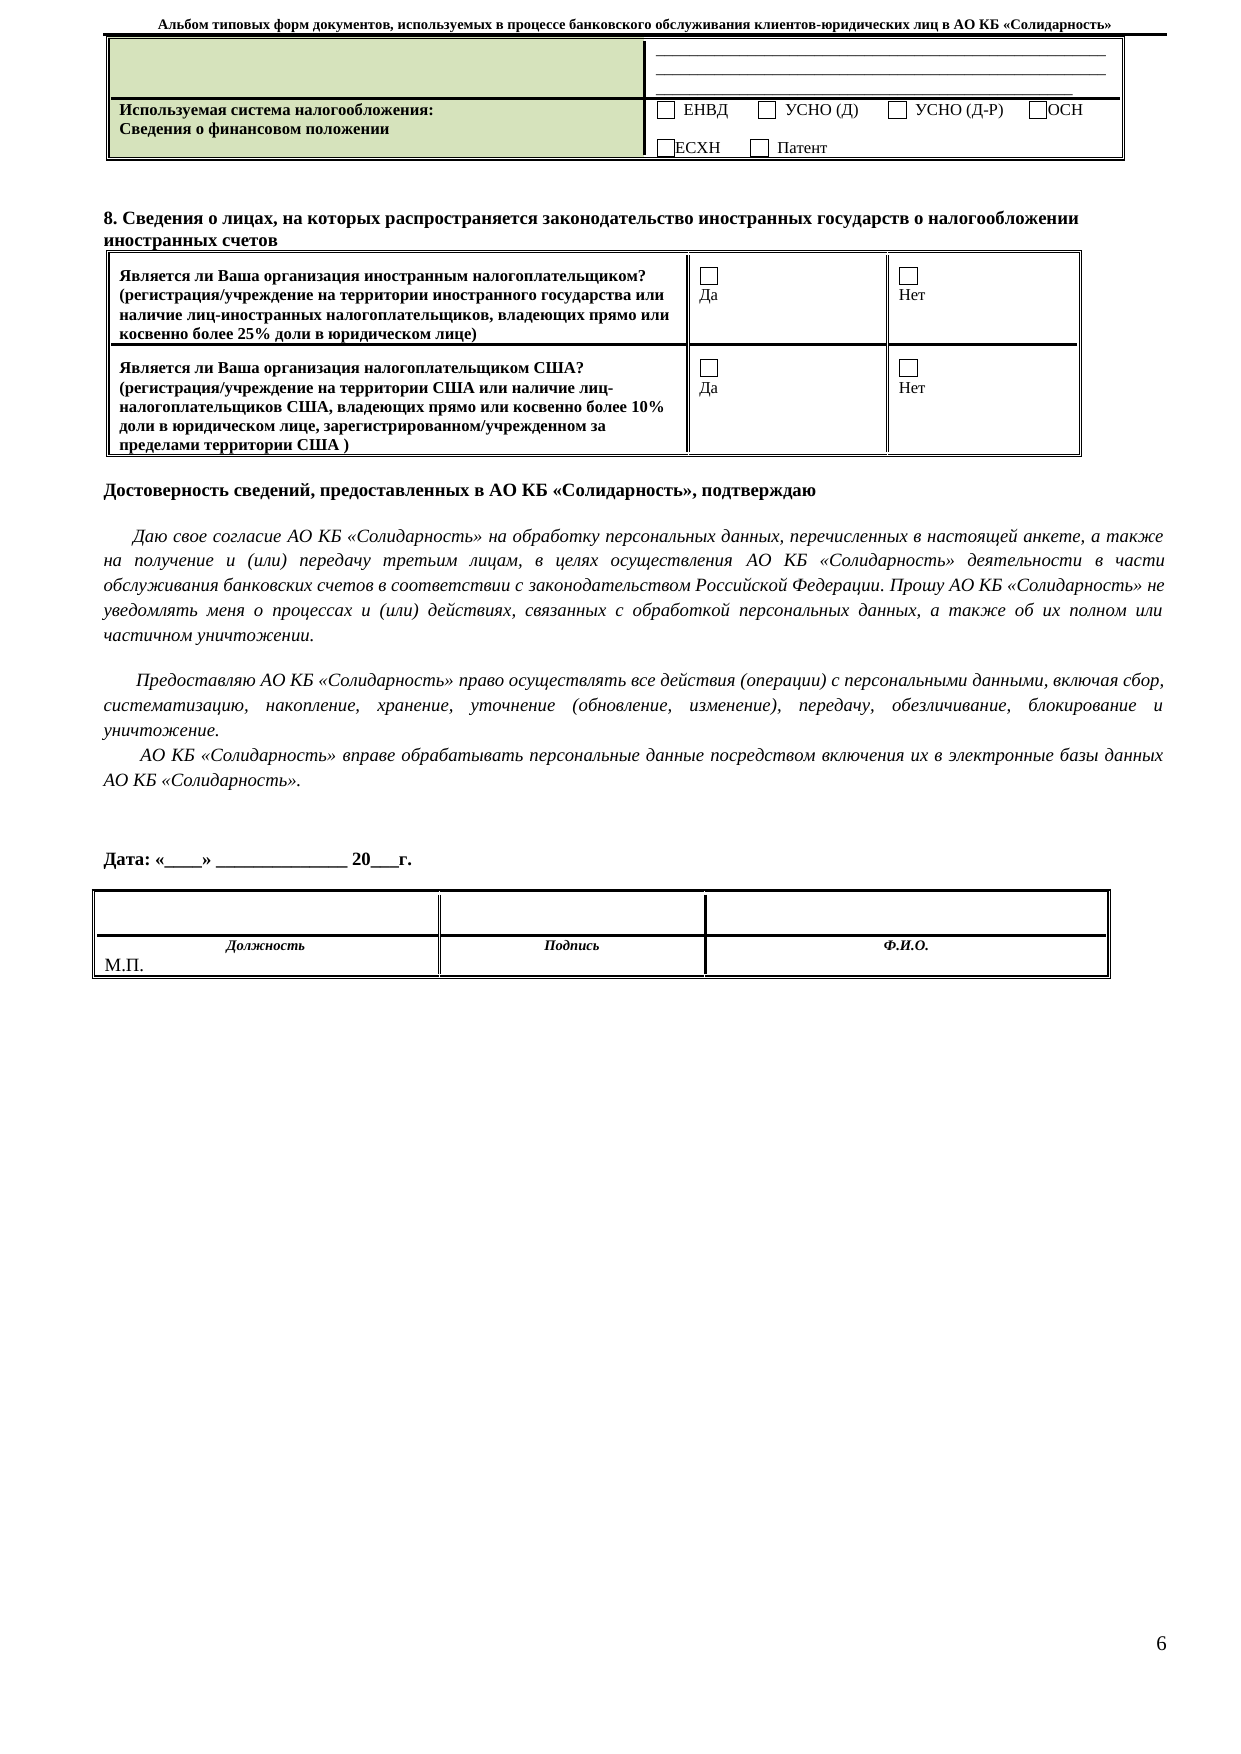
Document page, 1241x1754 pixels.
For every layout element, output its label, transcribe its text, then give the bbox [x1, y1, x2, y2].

table_cell Ф.И.О. [705, 934, 1107, 975]
text Предоставляю АО КБ «Солидарность» право осуществлять все действия (операции) с персональными данными, включая сбор, систематизацию, накопление, хранение, уточнение (обновление, изменение), передачу, обезличивание, блокирование и уничтожение. АО КБ «Солидарность» вправе обрабатывать персональные данные посредством включения их в электронные базы данных АО КБ «Солидарность». [103, 669, 1167, 790]
text 8. Сведения о лицах, на которых распространяется законодательство иностранных государств о налогообложении иностранных счетов [103, 207, 1167, 250]
table_header Нет [887, 251, 1079, 343]
table_header [95, 892, 439, 934]
table_cell Является ли Ваша организация налогоплательщиком США? (регистрация/учреждение на территории США или наличие лиц- налогоплательщиков США, владеющих прямо или косвенно более 10% доли в юридическом лице, зарегистрированном/учрежденном за пределами территории США ) [110, 343, 688, 454]
table_cell ЕНВД УСНО (Д) УСНО (Д-Р) ОСН ЕСХН Патент [645, 97, 1122, 157]
table_header Является ли Ваша организация иностранным налогоплательщиком? (регистрация/учреждение на территории иностранного государства или наличие лиц-иностранных налогоплательщиков, владеющих прямо или косвенно более 25% доли в юридическом лице) [110, 253, 688, 343]
table_cell Да [688, 345, 887, 454]
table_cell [110, 39, 644, 97]
table_header [440, 891, 705, 934]
text Достоверность сведений, предоставленных в АО КБ «Солидарность», подтверждаю [103, 479, 1167, 501]
text Дата: «____» ______________ 20___г. [103, 848, 1167, 870]
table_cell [645, 39, 1122, 97]
table_header Да [688, 253, 887, 343]
table_cell Должность М.П. [95, 934, 439, 975]
table_cell Используемая система налогообложения: Сведения о финансовом положении [110, 97, 644, 157]
table_header [705, 892, 1107, 934]
text Даю свое согласие АО КБ «Солидарность» на обработку персональных данных, перечисленных в настоящей анкете, а также на получение и (или) передачу третьим лицам, в целях осуществления АО КБ «Солидарность» деятельности в части обслуживания банковских счетов в соответствии с законодательством Российской Федерации. Прошу АО КБ «Солидарность» не уведомлять меня о процессах и (или) действиях, связанных с обработкой персональных данных, а также об их полном или частичном уничтожении. [103, 524, 1167, 645]
table_cell Подпись [440, 937, 705, 975]
table_cell Нет [887, 343, 1079, 454]
